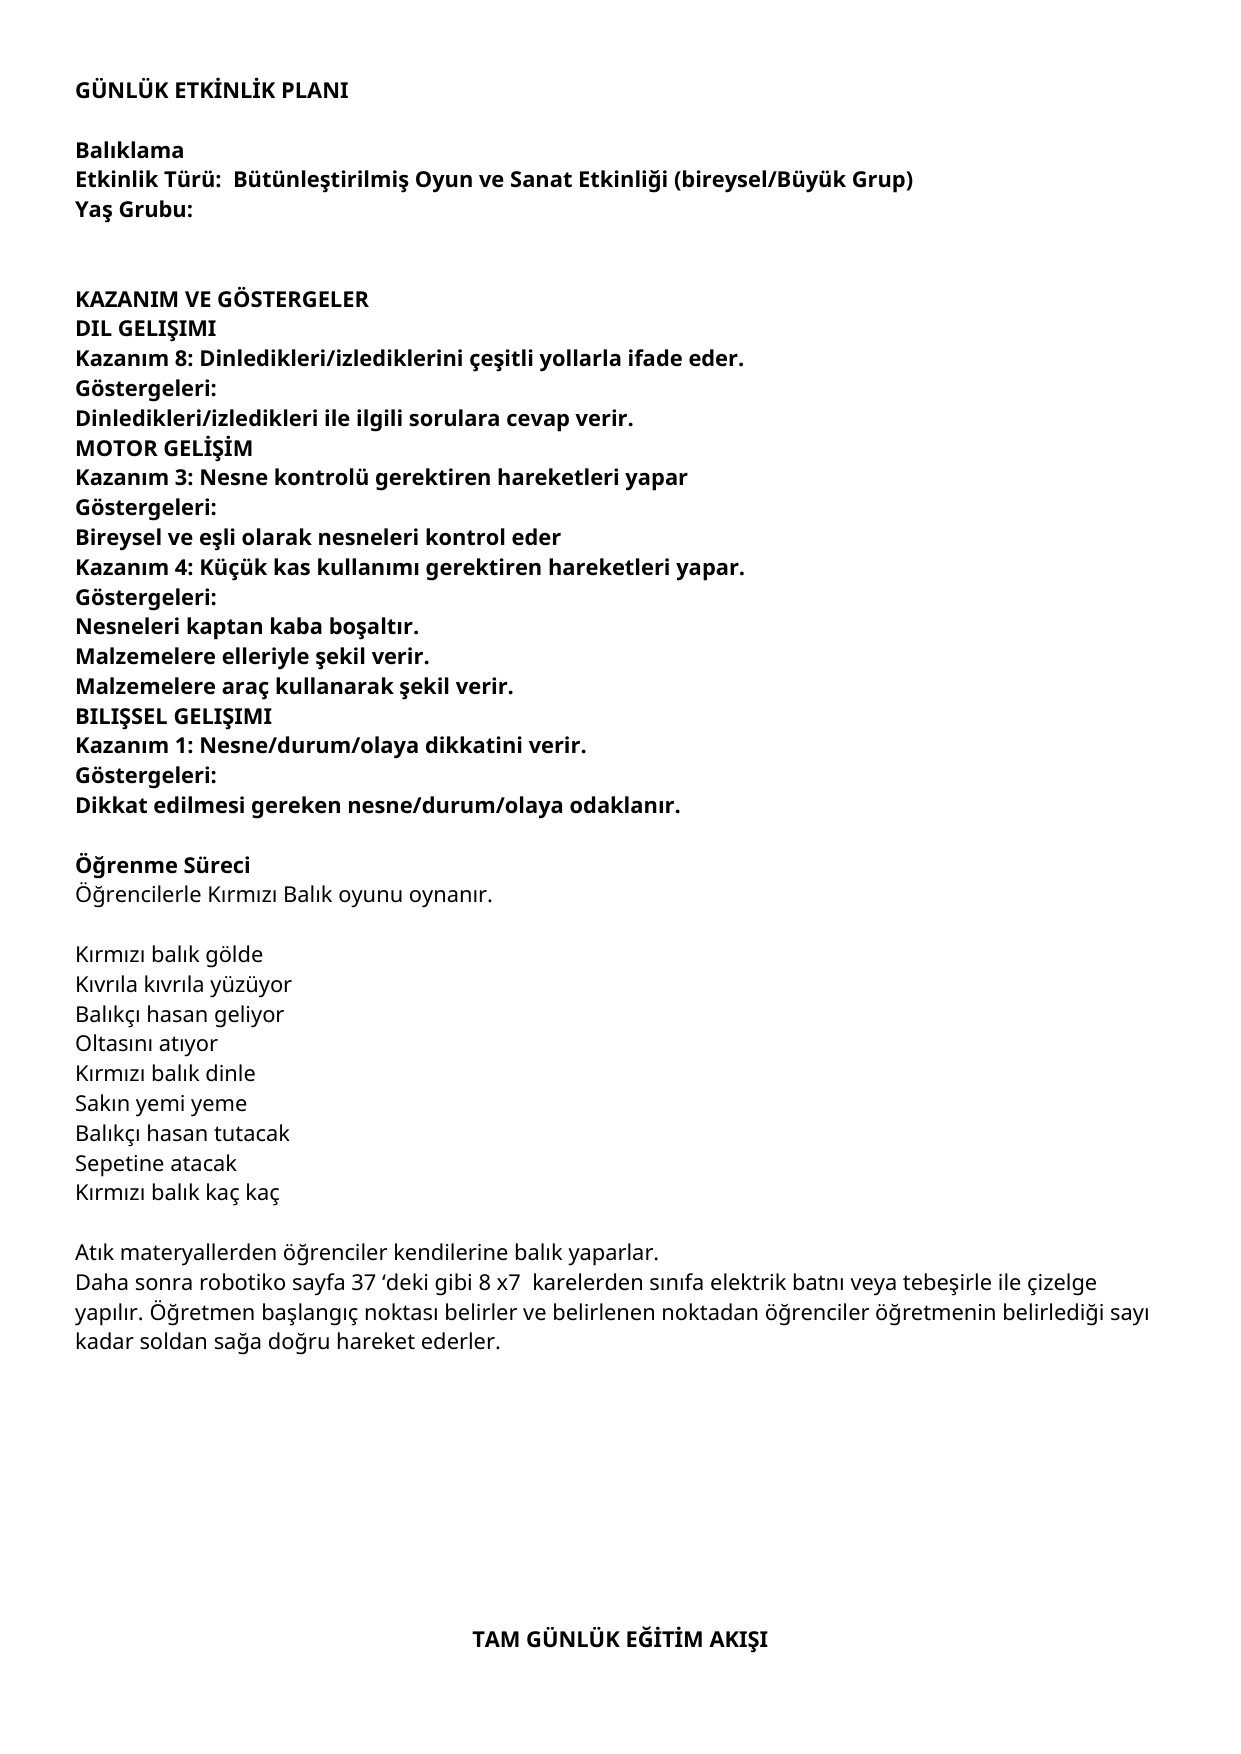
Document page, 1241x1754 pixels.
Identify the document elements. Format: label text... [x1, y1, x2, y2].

text Kazanım 3: Nesne kontrolü gerektiren hareketleri yapar [75, 462, 1165, 492]
text KAZANIM VE GÖSTERGELER [75, 283, 1165, 313]
text Göstergeleri: [75, 373, 1165, 403]
text TAM GÜNLÜK EĞİTİM AKIŞI [75, 1624, 1165, 1654]
text Nesneleri kaptan kaba boşaltır. [75, 611, 1165, 641]
text Göstergeleri: [75, 492, 1165, 522]
text MOTOR GELİŞİM [75, 432, 1165, 462]
text Yaş Grubu: [75, 194, 1165, 224]
text Kazanım 8: Dinledikleri/izlediklerini çeşitli yollarla ifade eder. [75, 343, 1165, 373]
text Balıklama [75, 134, 1165, 164]
text Göstergeleri: [75, 581, 1165, 611]
text Kazanım 4: Küçük kas kullanımı gerektiren hareketleri yapar. [75, 552, 1165, 581]
text BILIŞSEL GELIŞIMI [75, 701, 1165, 730]
text Dinledikleri/izledikleri ile ilgili sorulara cevap verir. [75, 403, 1165, 432]
text Kazanım 1: Nesne/durum/olaya dikkatini verir. [75, 730, 1165, 760]
text Malzemelere araç kullanarak şekil verir. [75, 671, 1165, 701]
text GÜNLÜK ETKİNLİK PLANI [75, 75, 1165, 105]
text Atık materyallerden öğrenciler kendilerine balık yaparlar. [75, 1237, 1165, 1267]
text Öğrenme Süreci [75, 849, 1165, 879]
text Dikkat edilmesi gereken nesne/durum/olaya odaklanır. [75, 790, 1165, 820]
text Kırmızı balık gölde Kıvrıla kıvrıla yüzüyor Balıkçı hasan geliyor Oltasını atıyor Kırmızı balık dinle Sakın yemi yeme Balıkçı hasan tutacak Sepetine atacak Kırmızı balık kaç kaç [75, 939, 1165, 1207]
text Göstergeleri: [75, 760, 1165, 790]
text DIL GELIŞIMI [75, 313, 1165, 343]
text Daha sonra robotiko sayfa 37 ‘deki gibi 8 x7 karelerden sınıfa elektrik batnı veya tebeşirle ile çizelge yapılır. Öğretmen başlangıç noktası belirler ve belirlenen noktadan öğrenciler öğretmenin belirlediği sayı kadar soldan sağa doğru hareket ederler. [75, 1267, 1165, 1356]
text Öğrencilerle Kırmızı Balık oyunu oynanır. [75, 879, 1165, 909]
text Bireysel ve eşli olarak nesneleri kontrol eder [75, 522, 1165, 552]
text Etkinlik Türü: Bütünleştirilmiş Oyun ve Sanat Etkinliği (bireysel/Büyük Grup) [75, 164, 1165, 194]
text Malzemelere elleriyle şekil verir. [75, 641, 1165, 671]
